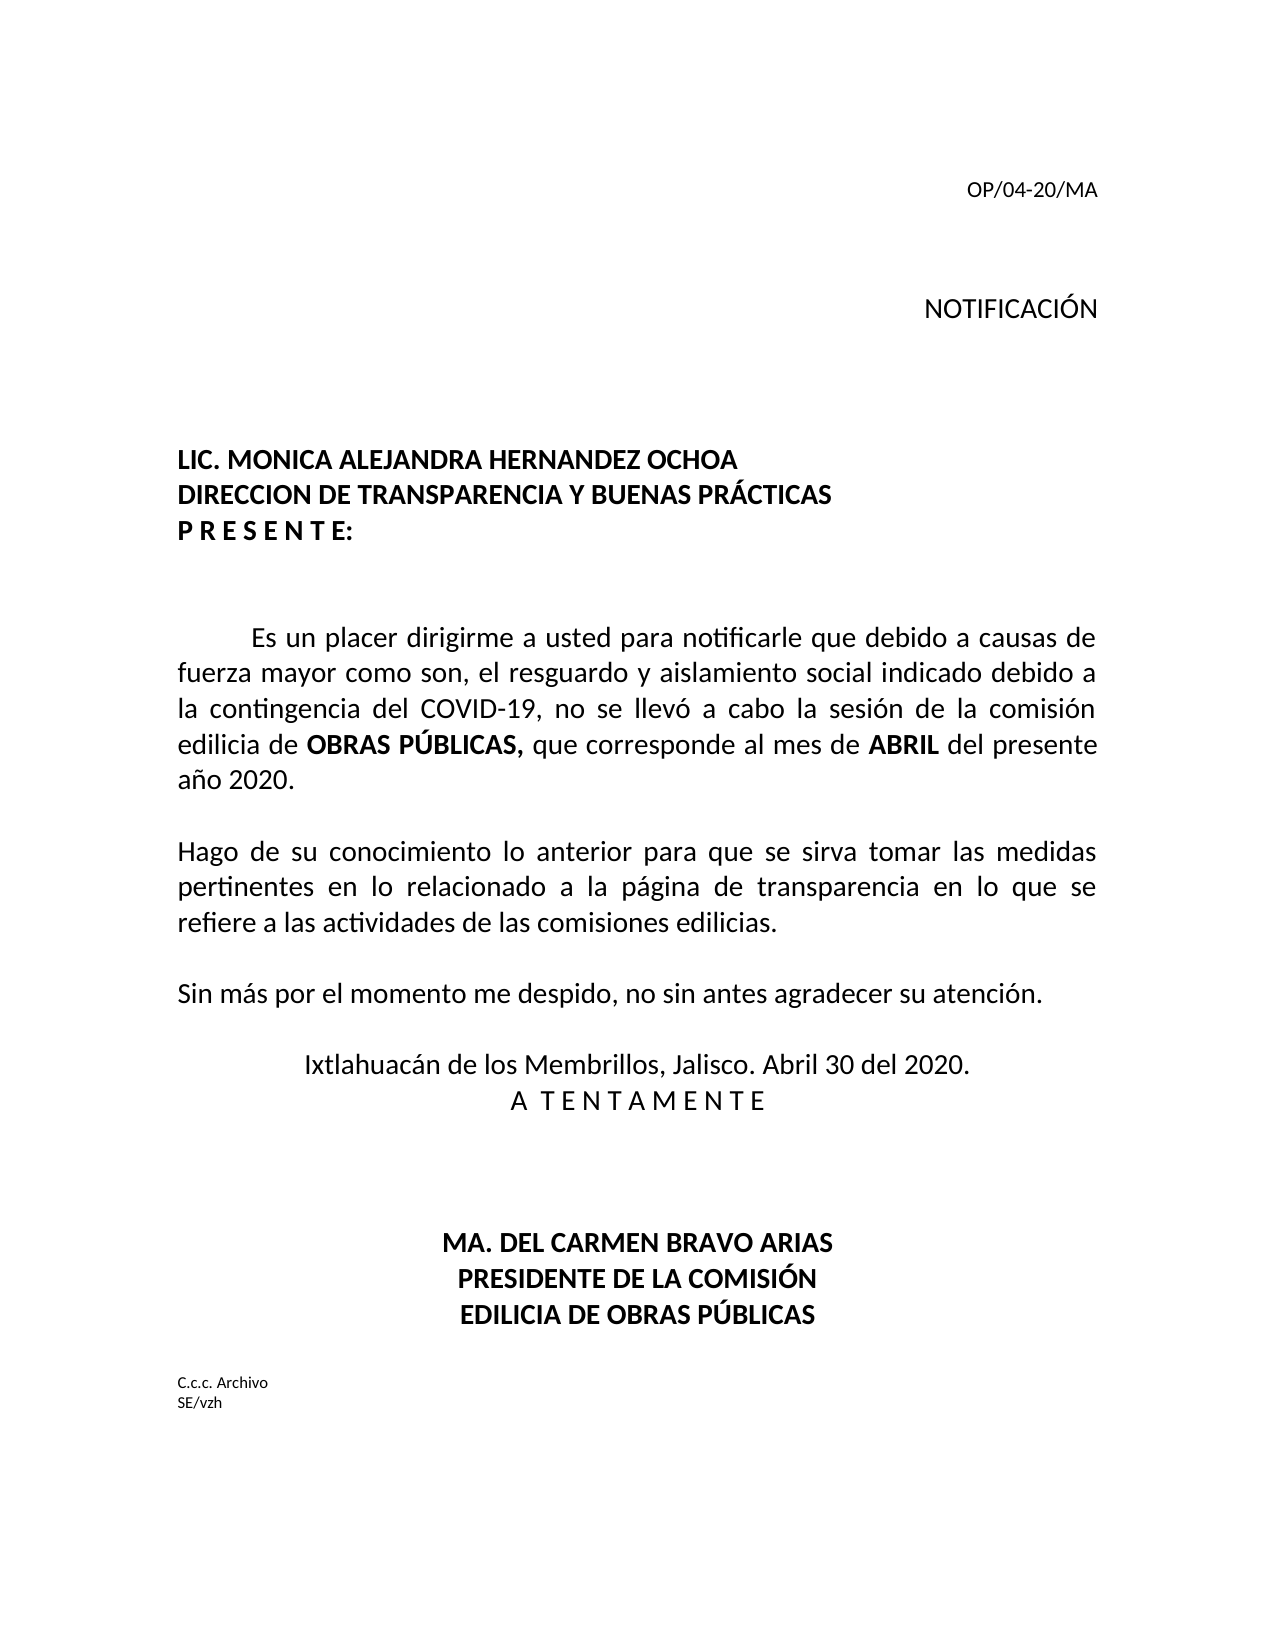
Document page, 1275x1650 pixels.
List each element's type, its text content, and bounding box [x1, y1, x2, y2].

text Es un placer dirigirme a usted para notificarle que debido a causas de fuerza mayor como son, el resguardo y aislamiento social indicado debido a la contingencia del COVID-19, no se llevó a cabo la sesión de la comisión edilicia de OBRAS PÚBLICAS, que corresponde al mes de ABRIL del presente año 2020. [177, 619, 1098, 797]
text SE/vzh [177, 1392, 1098, 1413]
text DIRECCION DE TRANSPARENCIA Y BUENAS PRÁCTICAS [177, 476, 1098, 512]
text OP/04-20/MA [177, 176, 1098, 204]
text NOTIFICACIÓN [177, 290, 1098, 326]
text C.c.c. Archivo [177, 1372, 1098, 1392]
text A T E N T A M E N T E [177, 1082, 1098, 1118]
text LIC. MONICA ALEJANDRA HERNANDEZ OCHOA [177, 441, 1098, 476]
text Ixtlahuacán de los Membrillos, Jalisco. Abril 30 del 2020. [177, 1046, 1098, 1082]
text Hago de su conocimiento lo anterior para que se sirva tomar las medidas pertinentes en lo relacionado a la página de transparencia en lo que se refiere a las actividades de las comisiones edilicias. [177, 833, 1098, 939]
text PRESIDENTE DE LA COMISIÓN [177, 1260, 1098, 1296]
text Sin más por el momento me despido, no sin antes agradecer su atención. [177, 975, 1098, 1011]
text MA. DEL CARMEN BRAVO ARIAS [177, 1224, 1098, 1260]
text EDILICIA DE OBRAS PÚBLICAS [177, 1296, 1098, 1331]
text P R E S E N T E: [177, 512, 1098, 548]
